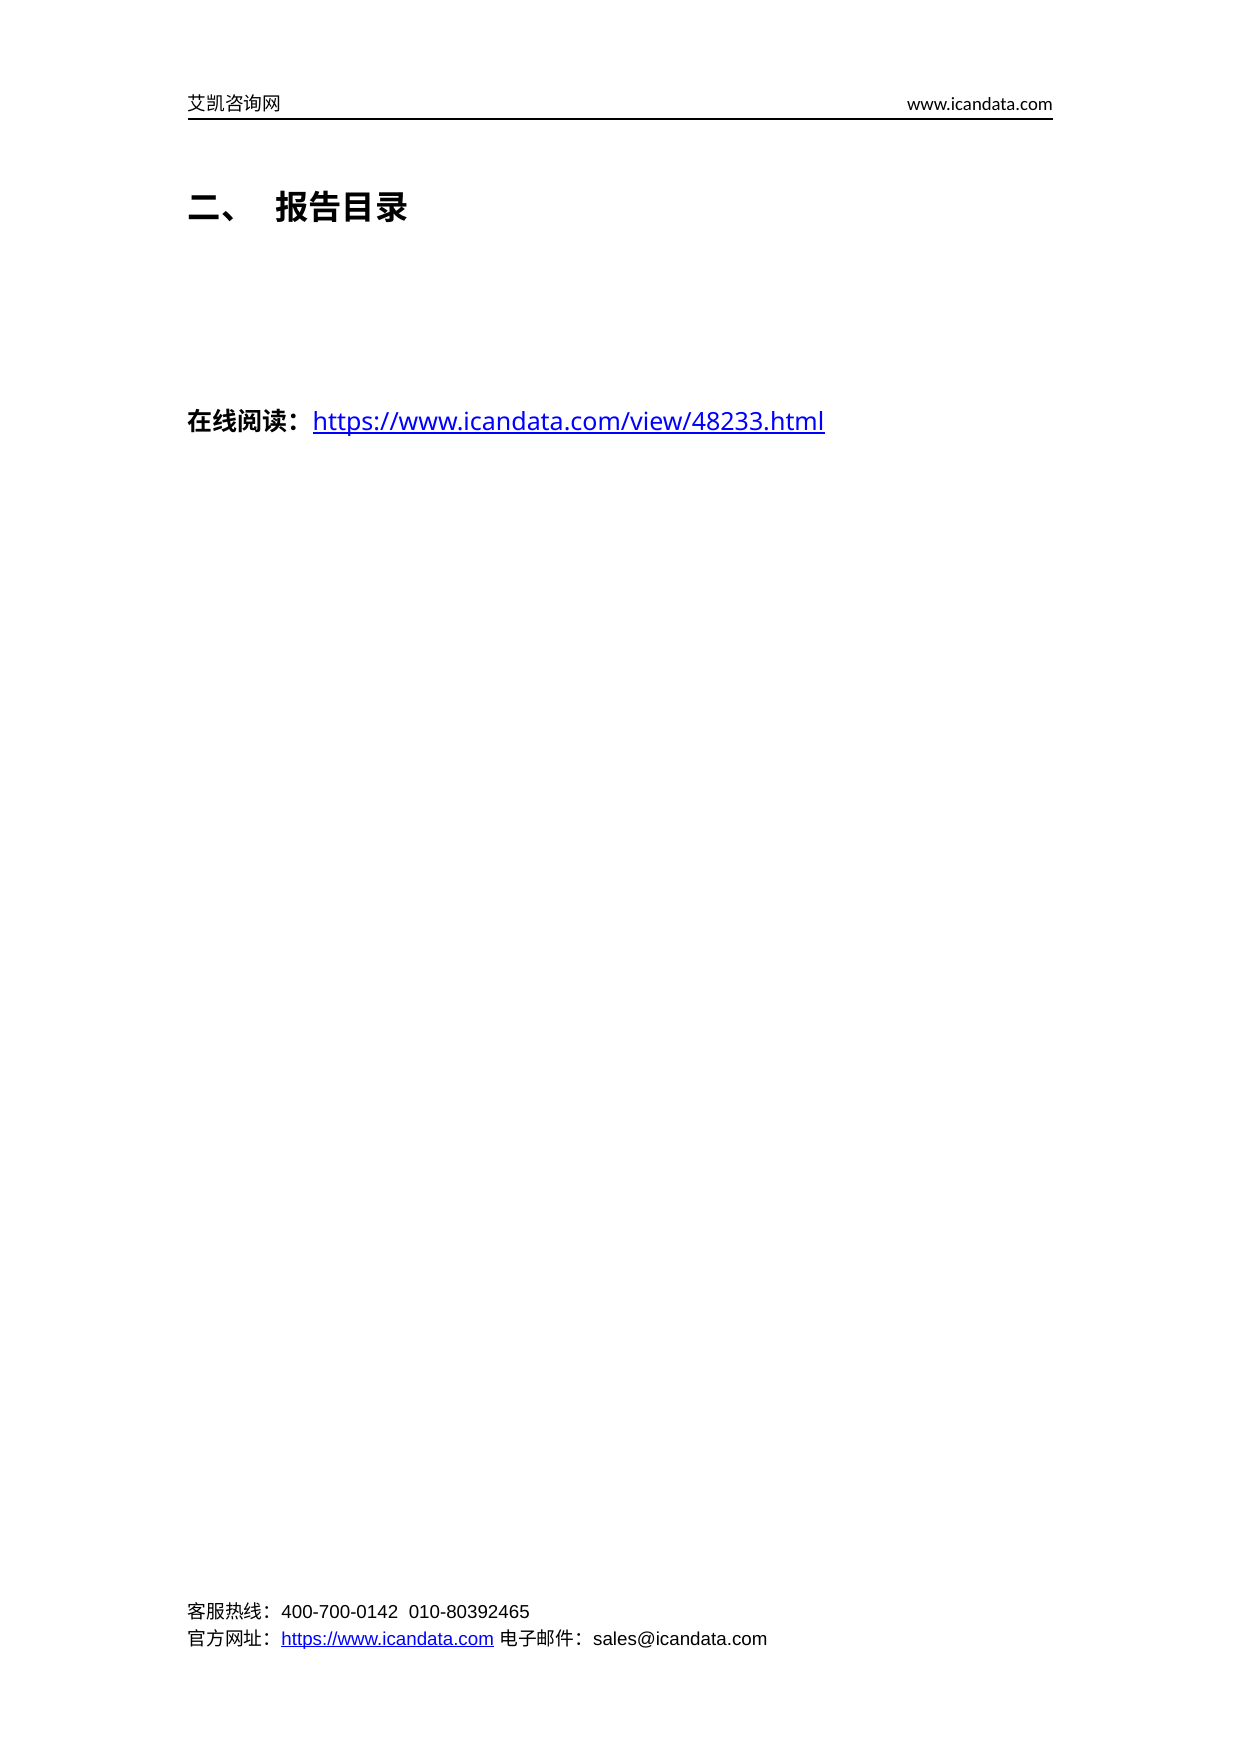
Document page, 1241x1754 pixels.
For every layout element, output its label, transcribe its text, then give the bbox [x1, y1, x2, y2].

subtitle 报告目录 [187, 172, 1053, 237]
text 在线阅读：https://www.icandata.com/view/48233.html [187, 387, 1053, 452]
